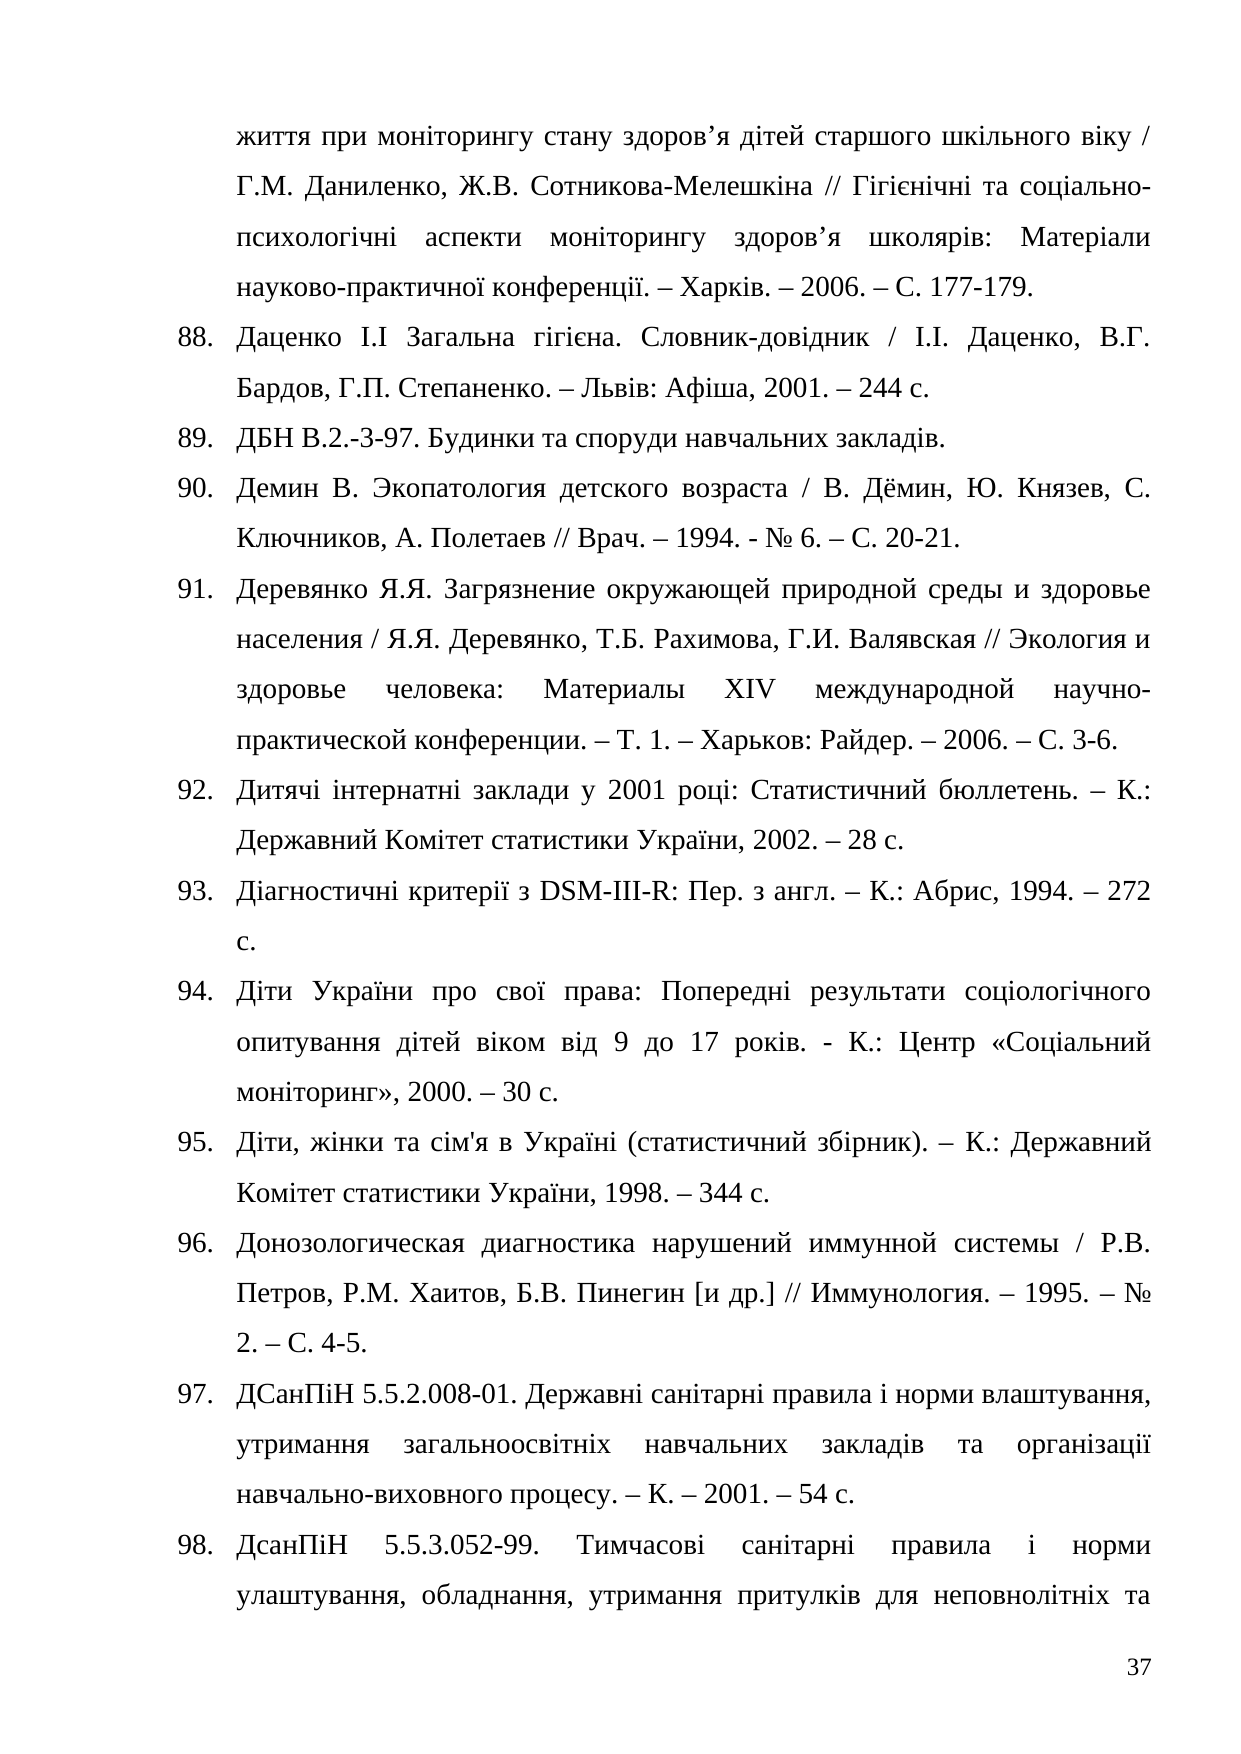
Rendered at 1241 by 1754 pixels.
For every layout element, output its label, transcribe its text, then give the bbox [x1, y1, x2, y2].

list ДБН В.2.-3-97. Будинки та споруди навчальних закладів. [177, 420, 1152, 453]
list Донозологическая диагностика нарушений иммунной системы / Р.В. Петров, Р.М. Хаитов, Б.В. Пинегин [и др.] // Иммунология. – 1995. – № 2. – С. 4-5. [177, 1225, 1152, 1359]
list Деревянко Я.Я. Загрязнение окружающей природной среды и здоровье населения / Я.Я. Деревянко, Т.Б. Рахимова, Г.И. Валявская // Экология и здоровье человека: Материалы XIV международной научно-практической конференции. – Т. 1. – Харьков: Райдер. – 2006. – С. 3-6. [177, 571, 1152, 755]
list Даценко І.І Загальна гігієна. Словник-довідник / І.І. Даценко, В.Г. Бардов, Г.П. Степаненко. – Львів: Афіша, 2001. – 244 с. [177, 319, 1152, 403]
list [177, 118, 1152, 303]
list Дитячі інтернатні заклади у 2001 році: Статистичний бюллетень. – К.: Державний Комітет статистики України, 2002. – 28 с. [177, 772, 1152, 856]
list Діти, жінки та сім'я в Україні (статистичний збірник). – К.: Державний Комітет статистики України, 1998. – 344 с. [177, 1124, 1152, 1208]
list ДСанПіН 5.5.2.008-01. Державні санітарні правила і норми влаштування, утримання загальноосвітніх навчальних закладів та організації навчально-виховного процесу. – К. – 2001. – 54 с. [177, 1376, 1152, 1510]
list Демин В. Экопатология детского возраста / В. Дёмин, Ю. Князев, С. Ключников, А. Полетаев // Врач. – 1994. - № 6. – С. [177, 470, 1152, 554]
list Діагностичні критерії з DSM-III-R: Пер. з англ. – К.: Абрис, 1994. – 272 с. [177, 873, 1152, 957]
list Діти України про свої права: Попередні результати соціологічного опитування дітей віком від 9 до 17 років. - К.: Центр «Соціальний моніторинг», 2000. – 30 с. [177, 973, 1152, 1108]
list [177, 1527, 1152, 1611]
